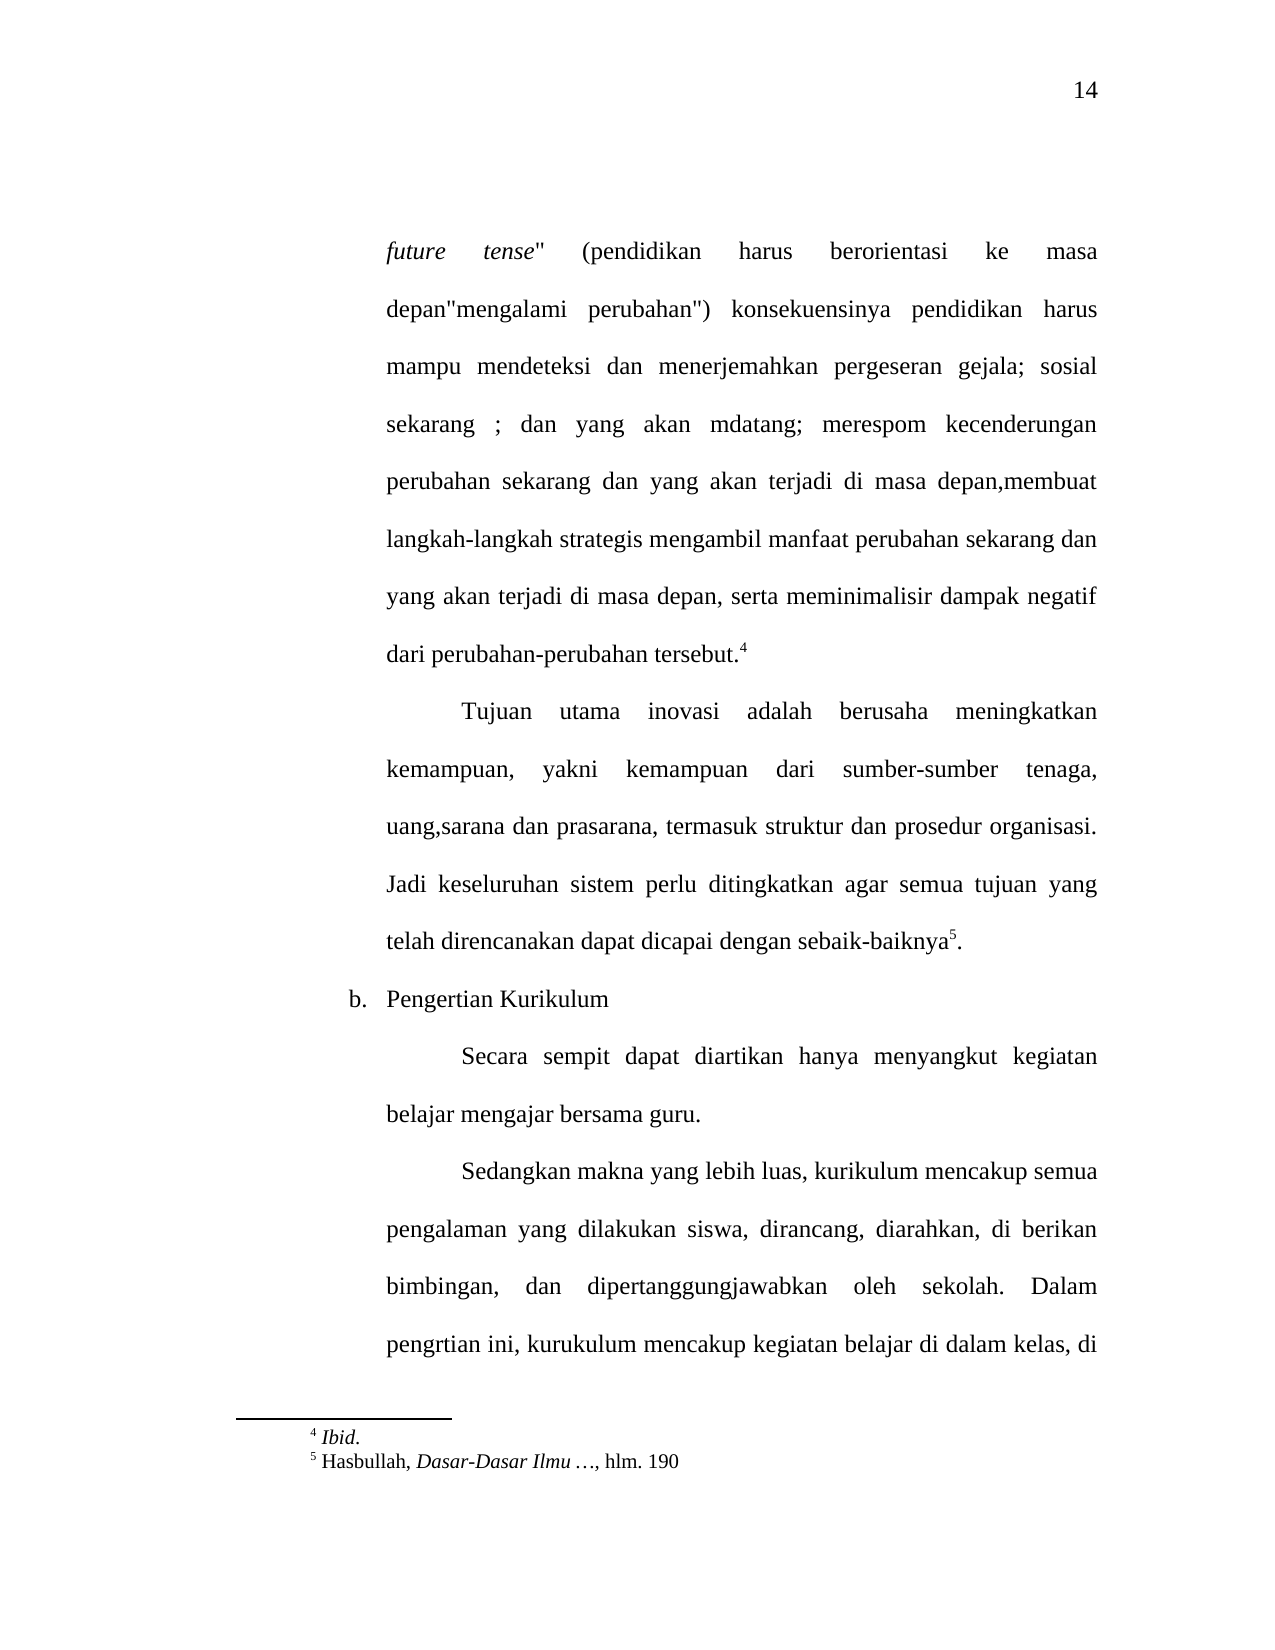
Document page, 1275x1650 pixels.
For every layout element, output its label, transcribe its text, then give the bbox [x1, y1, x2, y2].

list Tujuan utama inovasi adalah berusaha meningkatkan kemampuan, yakni kemampuan dari sumber-sumber tenaga, uang,sarana dan prasarana, termasuk struktur dan prosedur organisasi. Jadi keseluruhan sistem perlu ditingkatkan agar semua tujuan yang telah direncanakan dapat dicapai dengan sebaik-baiknya. [386, 696, 1098, 955]
list Secara sempit dapat diartikan hanya menyangkut kegiatan belajar mengajar bersama guru. [386, 1041, 1098, 1127]
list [386, 1156, 1098, 1357]
list Pengertian Kurikulum [349, 984, 1098, 1012]
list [386, 236, 1098, 667]
